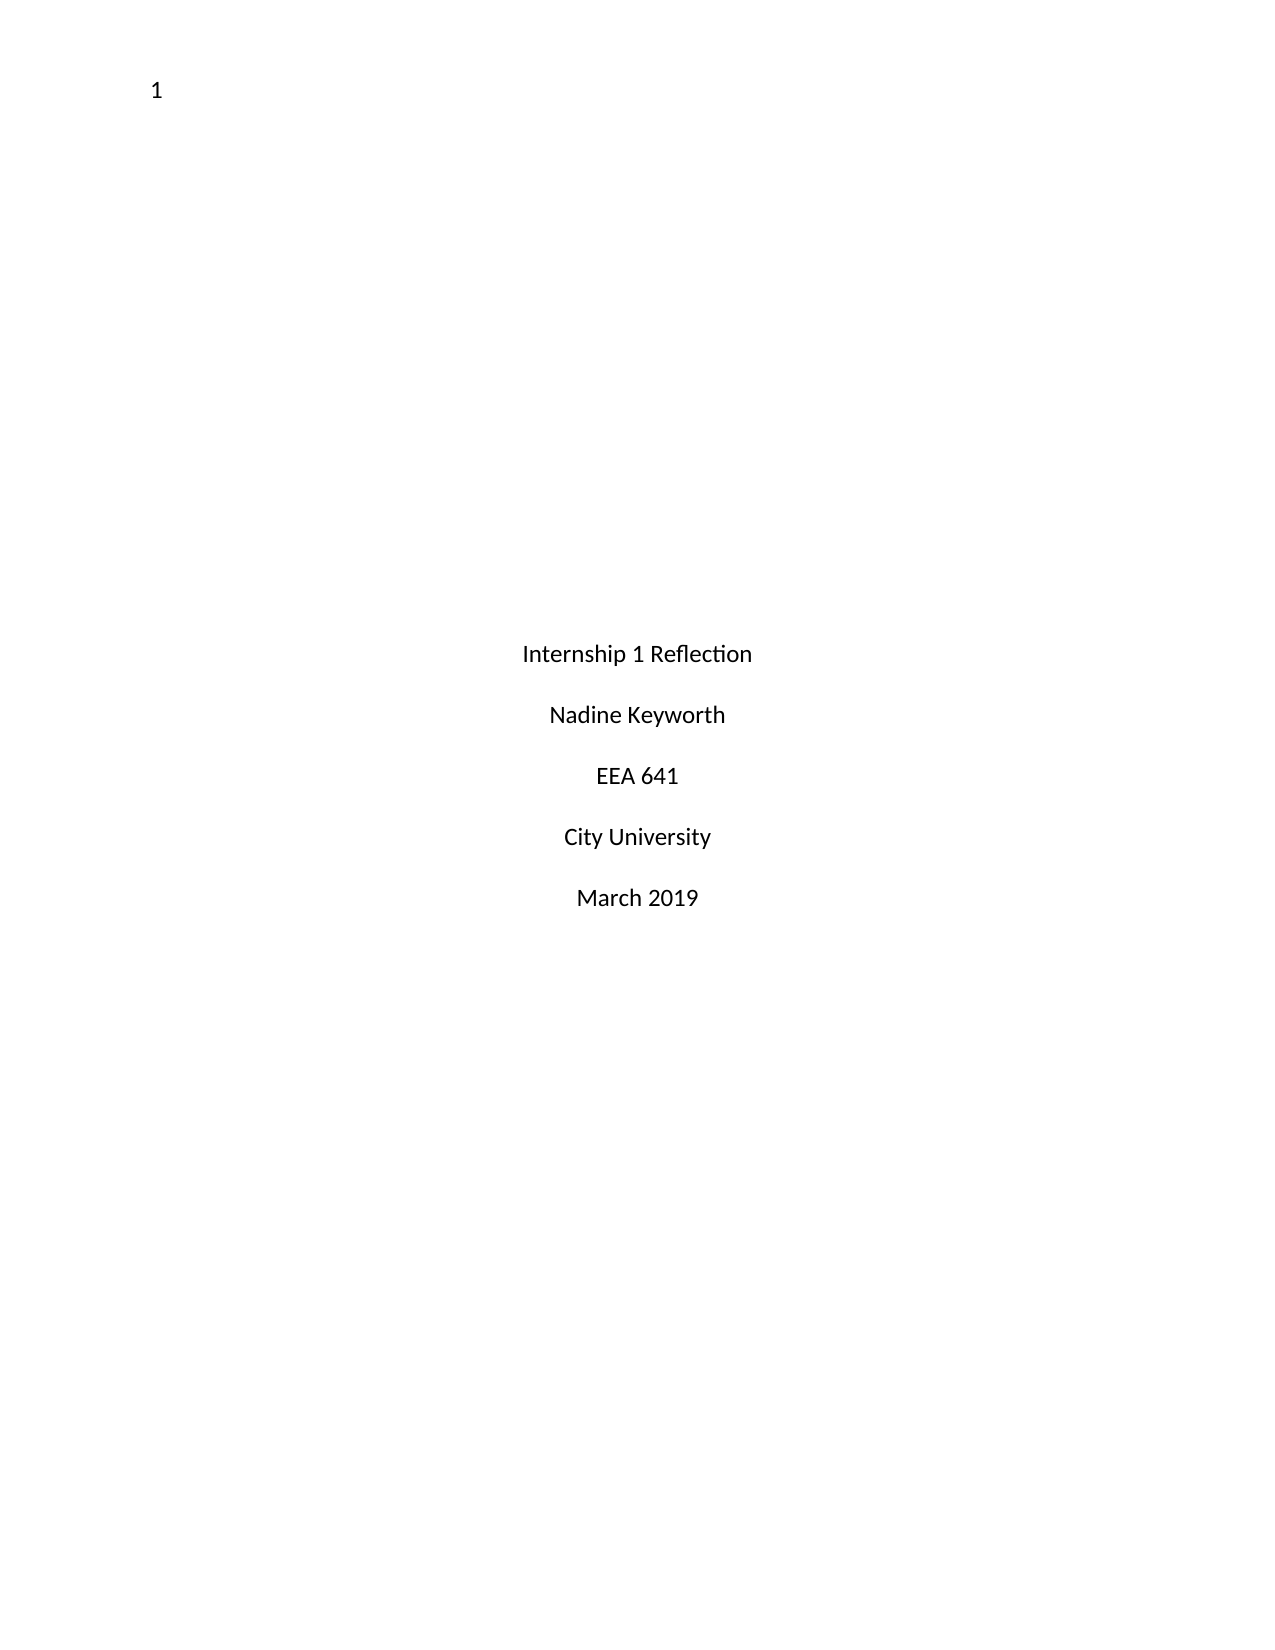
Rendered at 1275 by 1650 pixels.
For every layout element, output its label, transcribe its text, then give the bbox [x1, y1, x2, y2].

text EEA 641 [150, 760, 1125, 791]
text Internship 1 Reflection [150, 638, 1125, 669]
text March 2019 [150, 882, 1125, 913]
text Nadine Keyworth [150, 699, 1125, 730]
text City University [150, 821, 1125, 852]
